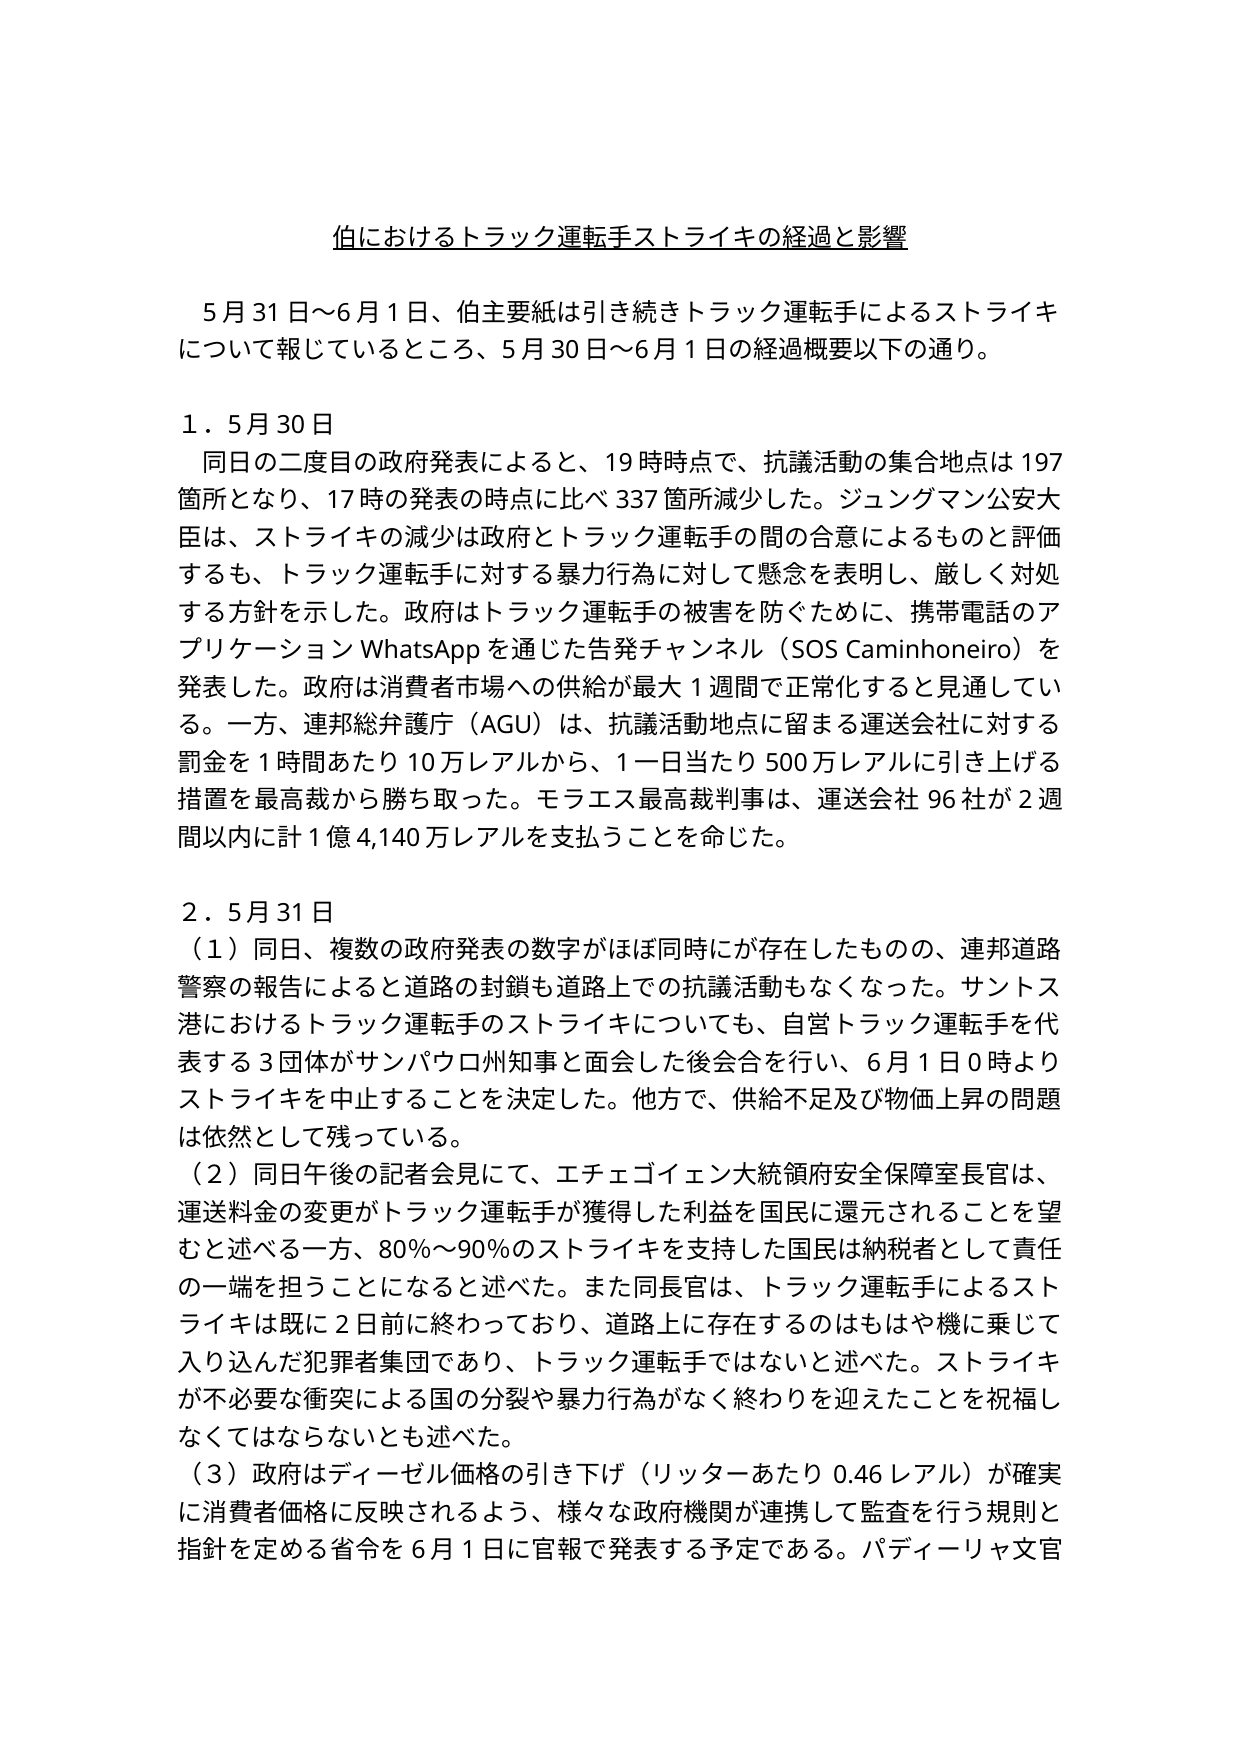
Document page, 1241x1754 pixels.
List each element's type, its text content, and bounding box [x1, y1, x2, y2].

text １．5月30日 [177, 404, 1063, 442]
text （１）同日、複数の政府発表の数字がほぼ同時にが存在したものの、連邦道路警察の報告によると道路の封鎖も道路上での抗議活動もなくなった。サントス港におけるトラック運転手のストライキについても、自営トラック運転手を代表する3団体がサンパウロ州知事と面会した後会合を行い、6月1日0時よりストライキを中止することを決定した。他方で、供給不足及び物価上昇の問題は依然として残っている。 [177, 929, 1063, 1154]
text ２．5月31日 [177, 892, 1063, 929]
text 同日の二度目の政府発表によると、19時時点で、抗議活動の集合地点は197箇所となり、17時の発表の時点に比べ337箇所減少した。ジュングマン公安大臣は、ストライキの減少は政府とトラック運転手の間の合意によるものと評価するも、トラック運転手に対する暴力行為に対して懸念を表明し、厳しく対処する方針を示した。政府はトラック運転手の被害を防ぐために、携帯電話のアプリケーションWhatsAppを通じた告発チャンネル（SOS Caminhoneiro）を発表した。政府は消費者市場への供給が最大1週間で正常化すると見通している。一方、連邦総弁護庁（AGU）は、抗議活動地点に留まる運送会社に対する罰金を1時間あたり10万レアルから、1一日当たり500万レアルに引き上げる措置を最高裁から勝ち取った。モラエス最高裁判事は、運送会社96社が2週間以内に計1億4,140万レアルを支払うことを命じた。 [177, 442, 1063, 854]
text 5月31日～6月1日、伯主要紙は引き続きトラック運転手によるストライキについて報じているところ、5月30日～6月1日の経過概要以下の通り。 [177, 292, 1063, 367]
text （２）同日午後の記者会見にて、エチェゴイェン大統領府安全保障室長官は、運送料金の変更がトラック運転手が獲得した利益を国民に還元されることを望むと述べる一方、80％～90％のストライキを支持した国民は納税者として責任の一端を担うことになると述べた。また同長官は、トラック運転手によるストライキは既に2日前に終わっており、道路上に存在するのはもはや機に乗じて入り込んだ犯罪者集団であり、トラック運転手ではないと述べた。ストライキが不必要な衝突による国の分裂や暴力行為がなく終わりを迎えたことを祝福しなくてはならないとも述べた。 [177, 1154, 1063, 1454]
text 伯におけるトラック運転手ストライキの経過と影響 [177, 217, 1063, 254]
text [177, 1454, 1063, 1567]
